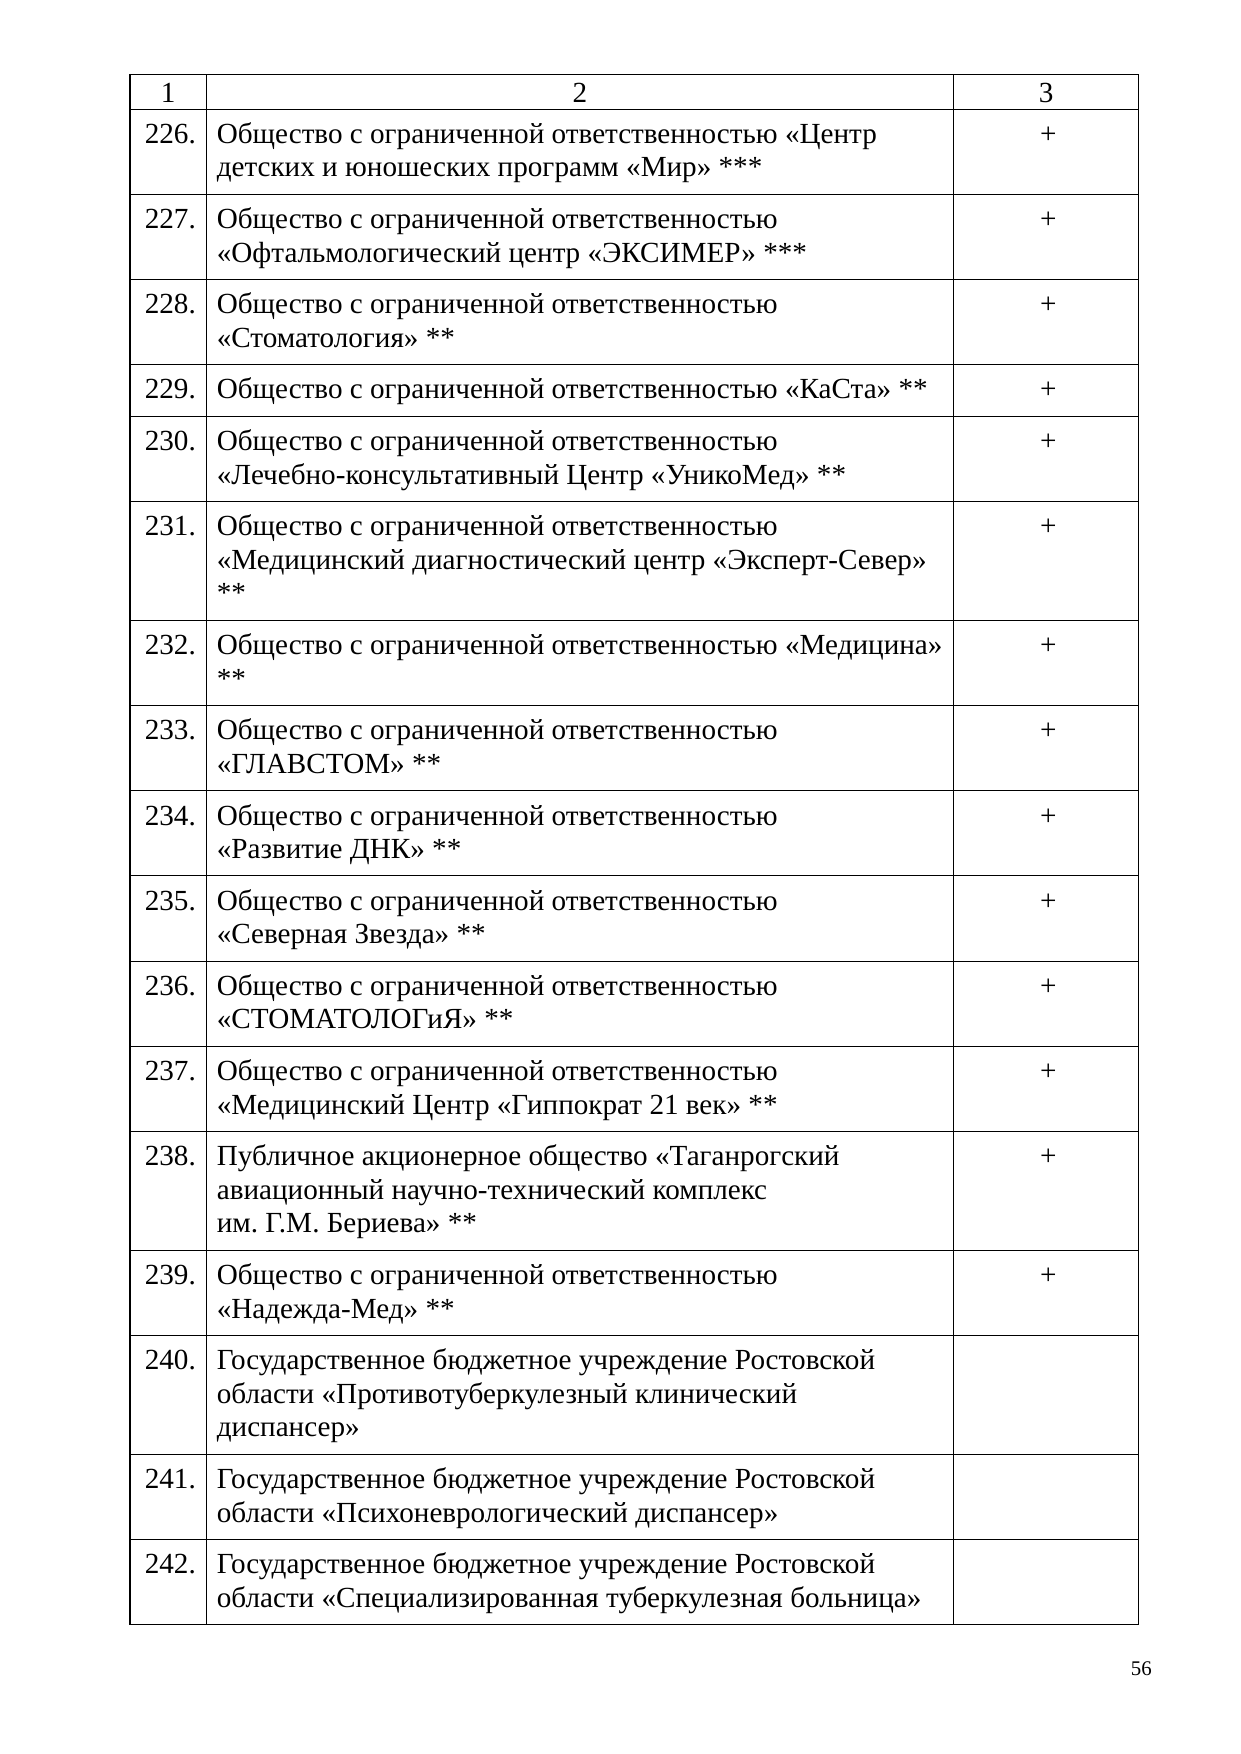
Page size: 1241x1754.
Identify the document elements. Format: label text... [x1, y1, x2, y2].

table_cell Общество с ограниченной ответственностью «Центр детских и юношеских программ «Мир» *** [207, 110, 953, 194]
table_cell 242. [131, 1540, 206, 1624]
table_cell + [954, 280, 1138, 364]
table_cell Общество с ограниченной ответственностью «Стоматология» ** [207, 280, 953, 364]
table_cell Общество с ограниченной ответственностью «Надежда-Мед» ** [207, 1251, 953, 1335]
table_cell Общество с ограниченной ответственностью «Медицинский Центр «Гиппократ 21 век» ** [207, 1047, 953, 1131]
table_cell + [954, 621, 1138, 705]
table_cell Государственное бюджетное учреждение Ростовской области «Психоневрологический диспансер» [207, 1455, 953, 1539]
table_cell 237. [131, 1047, 206, 1131]
table_cell + [954, 195, 1138, 279]
table_cell [954, 1540, 1138, 1624]
table_cell [954, 1455, 1138, 1539]
table_cell Общество с ограниченной ответственностью «Лечебно-консультативный Центр «УникоМед» ** [207, 417, 953, 501]
table_cell 236. [131, 962, 206, 1046]
table_cell Общество с ограниченной ответственностью «Развитие ДНК» ** [207, 791, 953, 875]
table_header 1 [131, 75, 206, 108]
table_cell 227. [131, 195, 206, 279]
table_cell Общество с ограниченной ответственностью «СТОМАТОЛОГиЯ» ** [207, 962, 953, 1046]
table_cell Государственное бюджетное учреждение Ростовской области «Противотуберкулезный клинический диспансер» [207, 1336, 953, 1454]
table_cell 229. [131, 365, 206, 416]
table_cell Публичное акционерное общество «Таганрогский авиационный научно-технический комплекс им. Г.М. Бериева» ** [207, 1132, 953, 1250]
table_cell 226. [131, 110, 206, 194]
table_cell + [954, 962, 1138, 1046]
table_cell 238. [131, 1132, 206, 1250]
table_cell + [954, 110, 1138, 194]
table_cell 240. [131, 1336, 206, 1454]
table_cell Общество с ограниченной ответственностью «Северная Звезда» ** [207, 876, 953, 961]
table_cell Общество с ограниченной ответственностью «ГЛАВСТОМ» ** [207, 706, 953, 790]
table_cell Общество с ограниченной ответственностью «Офтальмологический центр «ЭКСИМЕР» *** [207, 195, 953, 279]
table_cell + [954, 365, 1138, 416]
table_cell + [954, 502, 1138, 620]
table_cell 239. [131, 1251, 206, 1335]
table_cell + [954, 1132, 1138, 1250]
table_cell 233. [131, 706, 206, 790]
table_cell + [954, 1047, 1138, 1131]
table_cell 231. [131, 502, 206, 620]
table_cell + [954, 1251, 1138, 1335]
table_header 2 [207, 75, 953, 108]
table_cell 235. [131, 876, 206, 961]
table_cell 241. [131, 1455, 206, 1539]
table_cell 232. [131, 621, 206, 705]
table_cell 230. [131, 417, 206, 501]
table_cell 234. [131, 791, 206, 875]
table_cell Государственное бюджетное учреждение Ростовской области «Специализированная туберкулезная больница» [207, 1540, 953, 1624]
table_cell 228. [131, 280, 206, 364]
table_cell [954, 1336, 1138, 1454]
table_cell Общество с ограниченной ответственностью «КаСта» ** [207, 365, 953, 416]
table_cell Общество с ограниченной ответственностью «Медицинский диагностический центр «Эксперт-Север» ** [207, 502, 953, 620]
table_cell + [954, 791, 1138, 875]
table_cell Общество с ограниченной ответственностью «Медицина» ** [207, 621, 953, 705]
table_cell + [954, 417, 1138, 501]
table_cell + [954, 706, 1138, 790]
table_cell + [954, 876, 1138, 961]
table_header 3 [954, 75, 1138, 108]
